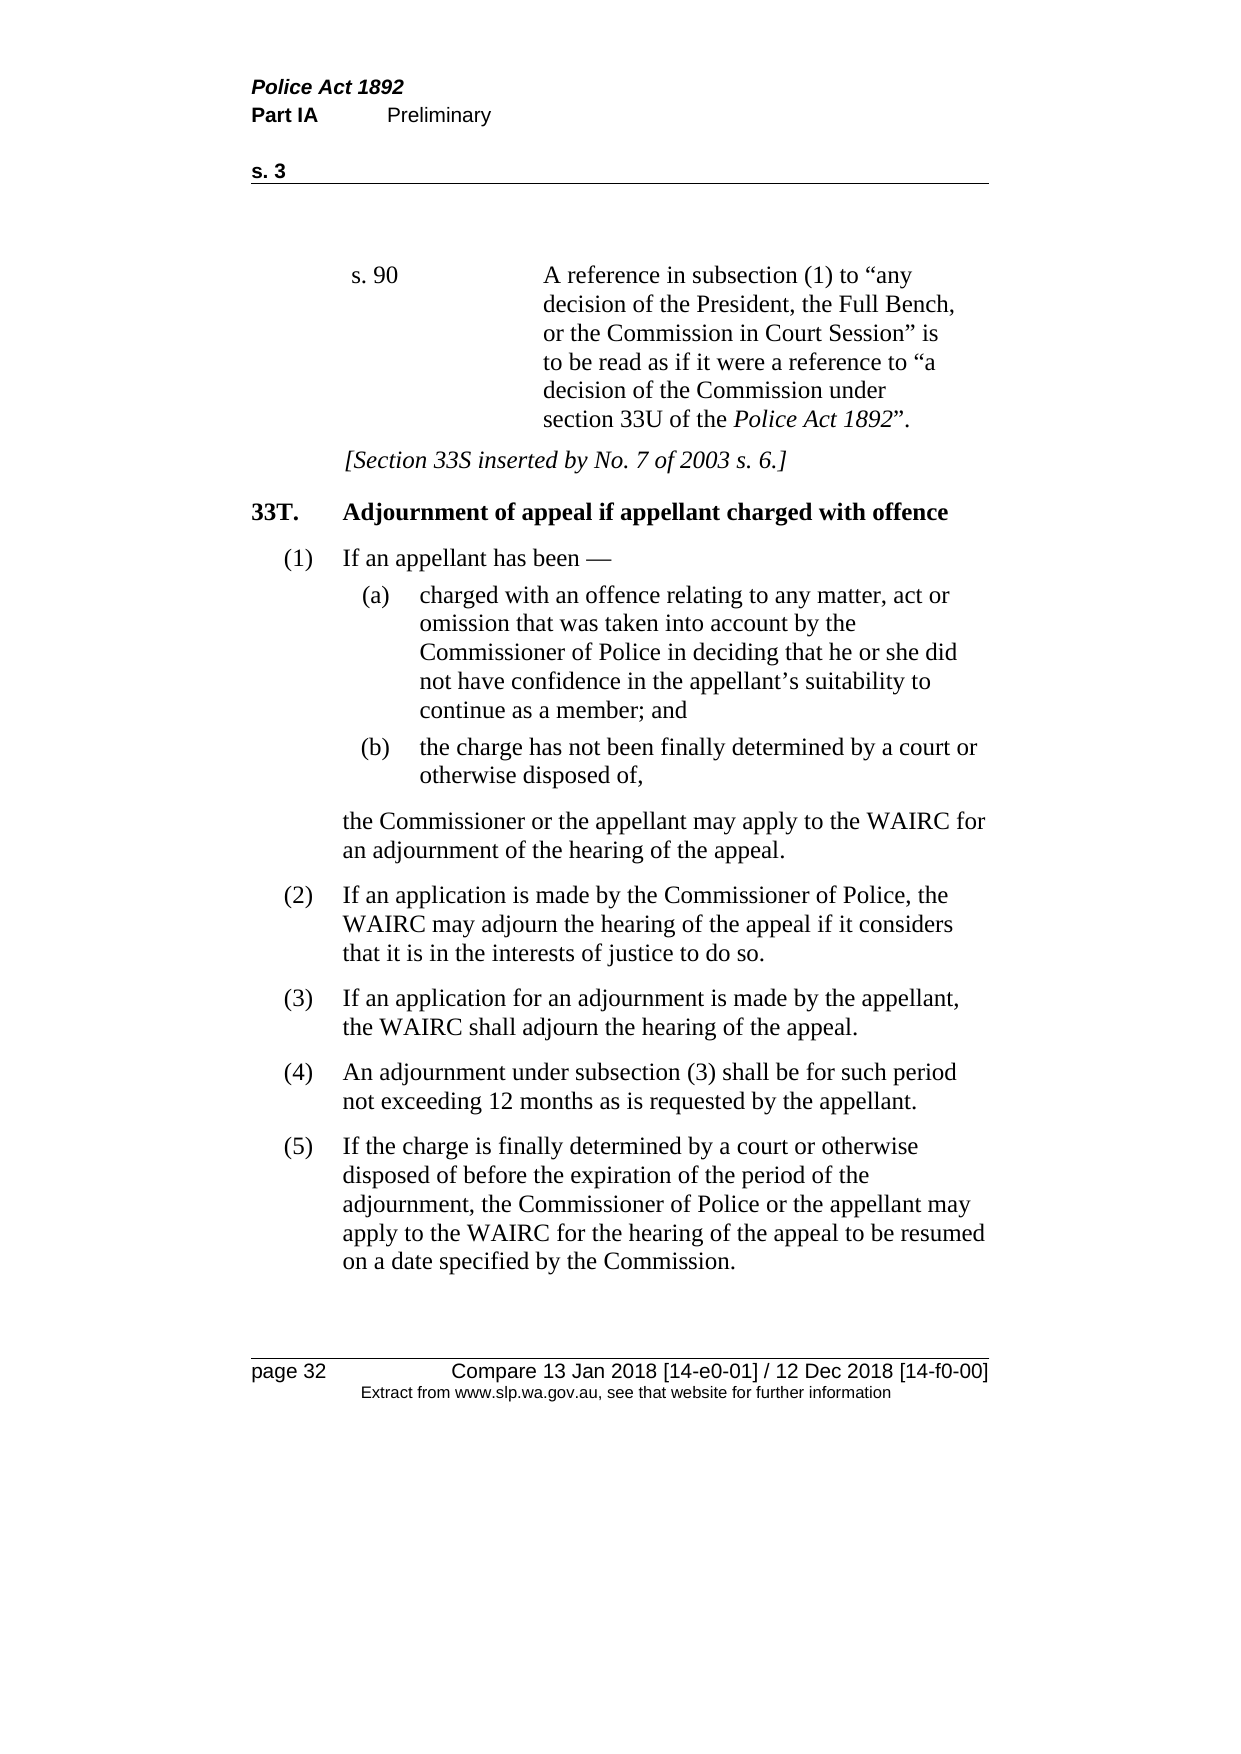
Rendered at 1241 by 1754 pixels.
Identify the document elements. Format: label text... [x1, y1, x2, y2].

text (4) An adjournment under subsection (3) shall be for such period not exceeding 12 months as is requested by the appellant. [251, 1057, 989, 1115]
text the Commissioner or the appellant may apply to the WAIRC for an adjournment of the hearing of the appeal. [251, 806, 989, 863]
text (a) charged with an offence relating to any matter, act or omission that was taken into account by the Commissioner of Police in deciding that he or she did not have confidence in the appellant’s suitability to continue as a member; and [251, 580, 989, 723]
table_cell A reference in subsection (1) to “any decision of the President, the Full Bench, or the Commission in Court Session” is to be read as if it were a reference to “a decision of the Commission under section 33U of the Police Act 1892”. [532, 248, 974, 433]
text (3) If an application for an adjournment is made by the appellant, the WAIRC shall adjourn the hearing of the appeal. [251, 983, 989, 1041]
text (2) If an application is made by the Commissioner of Police, the WAIRC may adjourn the hearing of the appeal if it considers that it is in the interests of justice to do so. [251, 880, 989, 966]
text (b) the charge has not been finally determined by a court or otherwise disposed of, [251, 732, 989, 789]
subtitle 33T. Adjournment of appeal if appellant charged with offence [251, 497, 989, 526]
text (5) If the charge is finally determined by a court or otherwise disposed of before the expiration of the period of the adjournment, the Commissioner of Police or the appellant may apply to the WAIRC for the hearing of the appeal to be resumed on a date specified by the Commission. [251, 1131, 989, 1275]
text [Section 33S inserted by No. 7 of 2003 s. 6.] [251, 446, 989, 474]
table_cell s. 90 [340, 248, 532, 433]
text (1) If an appellant has been — [251, 543, 989, 571]
